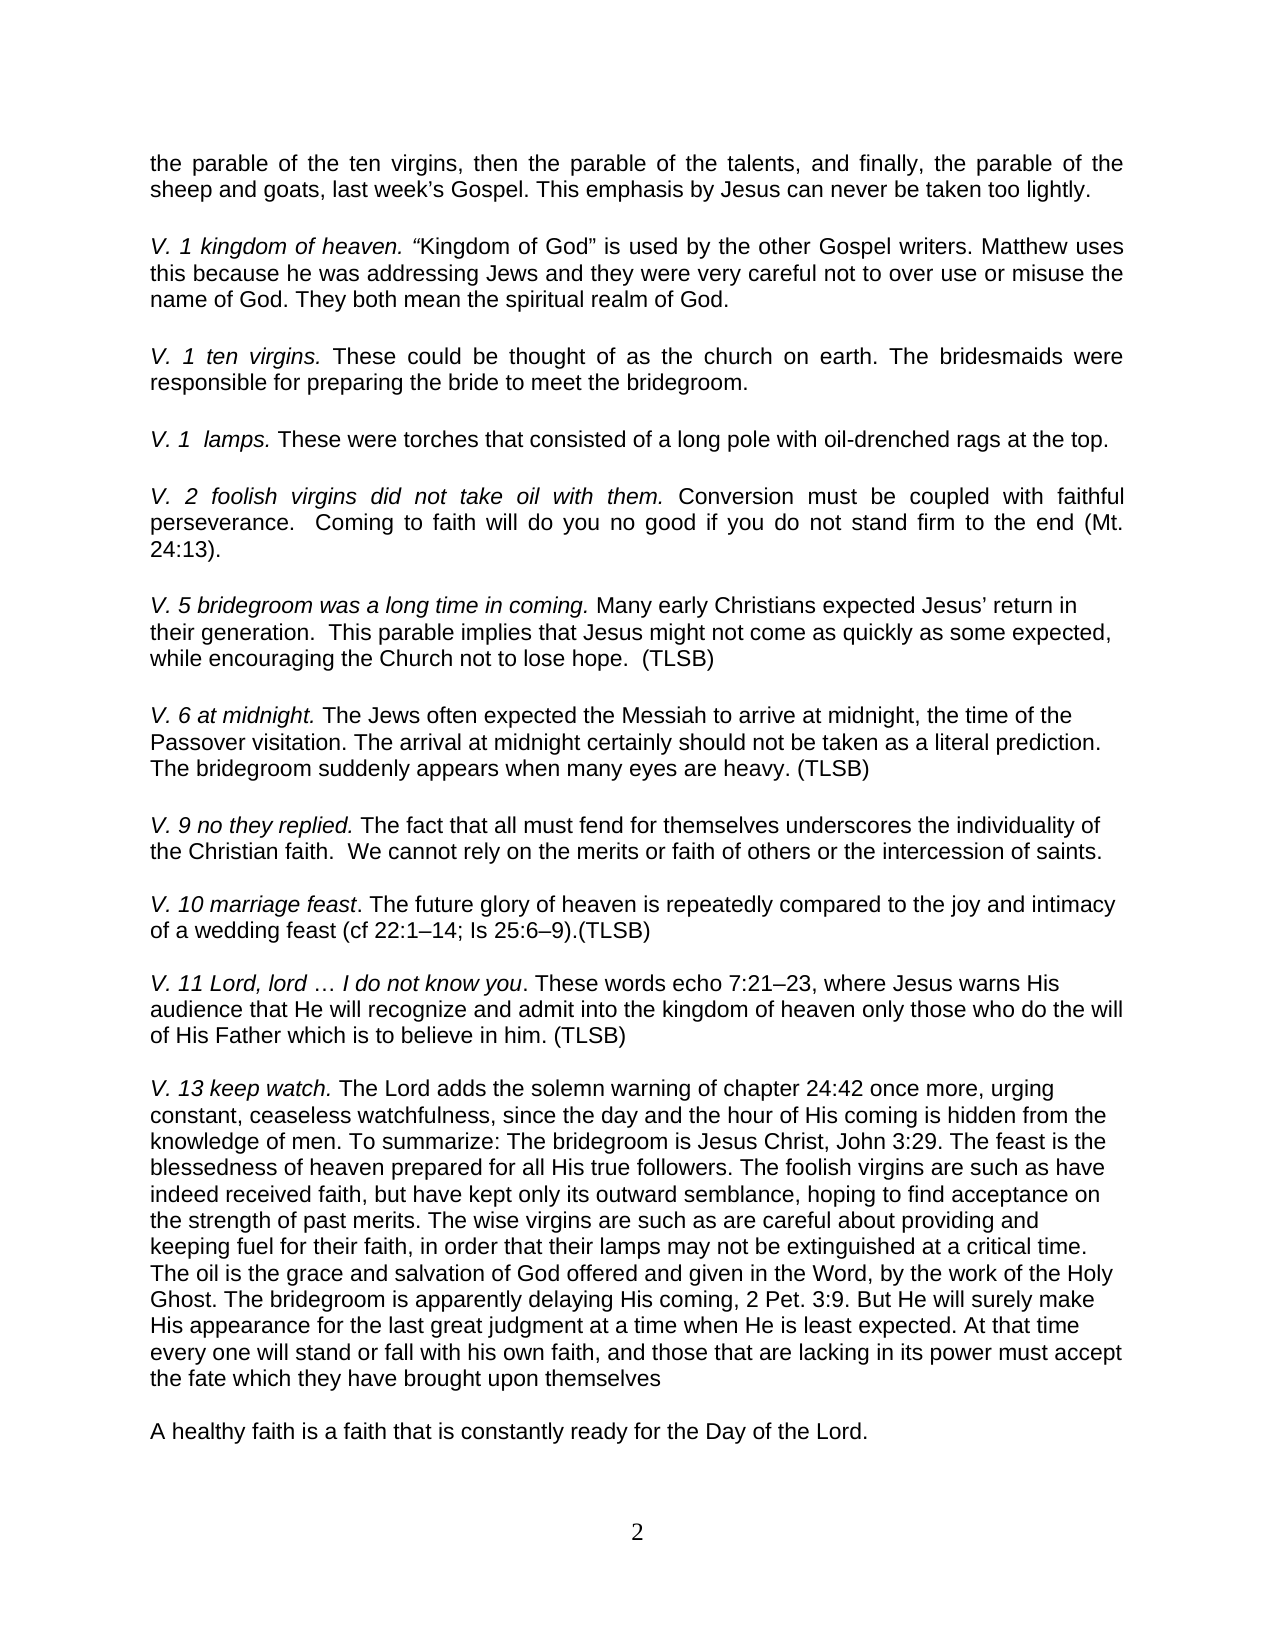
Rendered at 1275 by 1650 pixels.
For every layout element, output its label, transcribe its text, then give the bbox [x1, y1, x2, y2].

text V. 9 no they replied. The fact that all must fend for themselves underscores the individuality of the Christian faith. We cannot rely on the merits or faith of others or the intercession of saints. [150, 812, 1125, 864]
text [150, 150, 1125, 203]
text V. 5 bridegroom was a long time in coming. Many early Christians expected Jesus’ return in their generation. This parable implies that Jesus might not come as quickly as some expected, while encouraging the Church not to lose hope. (TLSB) [150, 592, 1125, 672]
text A healthy faith is a faith that is constantly ready for the Day of the Lord. [150, 1418, 1125, 1444]
text V. 13 keep watch. The Lord adds the solemn warning of chapter 24:42 once more, urging constant, ceaseless watchfulness, since the day and the hour of His coming is hidden from the knowledge of men. To summarize: The bridegroom is Jesus Christ, John 3:29. The feast is the blessedness of heaven prepared for all His true followers. The foolish virgins are such as have indeed received faith, but have kept only its outward semblance, hoping to find acceptance on the strength of past merits. The wise virgins are such as are careful about providing and keeping fuel for their faith, in order that their lamps may not be extinguished at a critical time. The oil is the grace and salvation of God offered and given in the Word, by the work of the Holy Ghost. The bridegroom is apparently delaying His coming, 2 Pet. 3:9. But He will surely make His appearance for the last great judgment at a time when He is least expected. At that time every one will stand or fall with his own faith, and those that are lacking in its power must accept the fate which they have brought upon themselves [150, 1075, 1125, 1391]
text V. 10 marriage feast. The future glory of heaven is repeatedly compared to the joy and intimacy of a wedding feast (cf 22:1–14; Is 25:6–9).(TLSB) [150, 891, 1125, 943]
text V. 1 kingdom of heaven. “Kingdom of God” is used by the other Gospel writers. Matthew uses this because he was addressing Jews and they were very careful not to over use or misuse the name of God. They both mean the spiritual realm of God. [150, 233, 1125, 312]
text V. 11 Lord, lord … I do not know you. These words echo 7:21–23, where Jesus warns His audience that He will recognize and admit into the kingdom of heaven only those who do the will of His Father which is to believe in him. (TLSB) [150, 970, 1125, 1049]
text V. 6 at midnight. The Jews often expected the Messiah to arrive at midnight, the time of the Passover visitation. The arrival at certainly should not be taken as a literal prediction. The bridegroom suddenly appears when many eyes are heavy. (TLSB) [150, 702, 1125, 781]
text V. 2 foolish virgins did not take oil with them. Conversion must be coupled with faithful perseverance. Coming to faith will do you no good if you do not stand firm to the end (Mt. 24:13). [150, 483, 1125, 562]
text V. 1 ten virgins. These could be thought of as the church on earth. The bridesmaids were responsible for preparing the bride to meet the bridegroom. [150, 343, 1125, 396]
text V. 1 lamps. These were torches that consisted of a long pole with oil-drenched rags at the top. [150, 426, 1125, 452]
